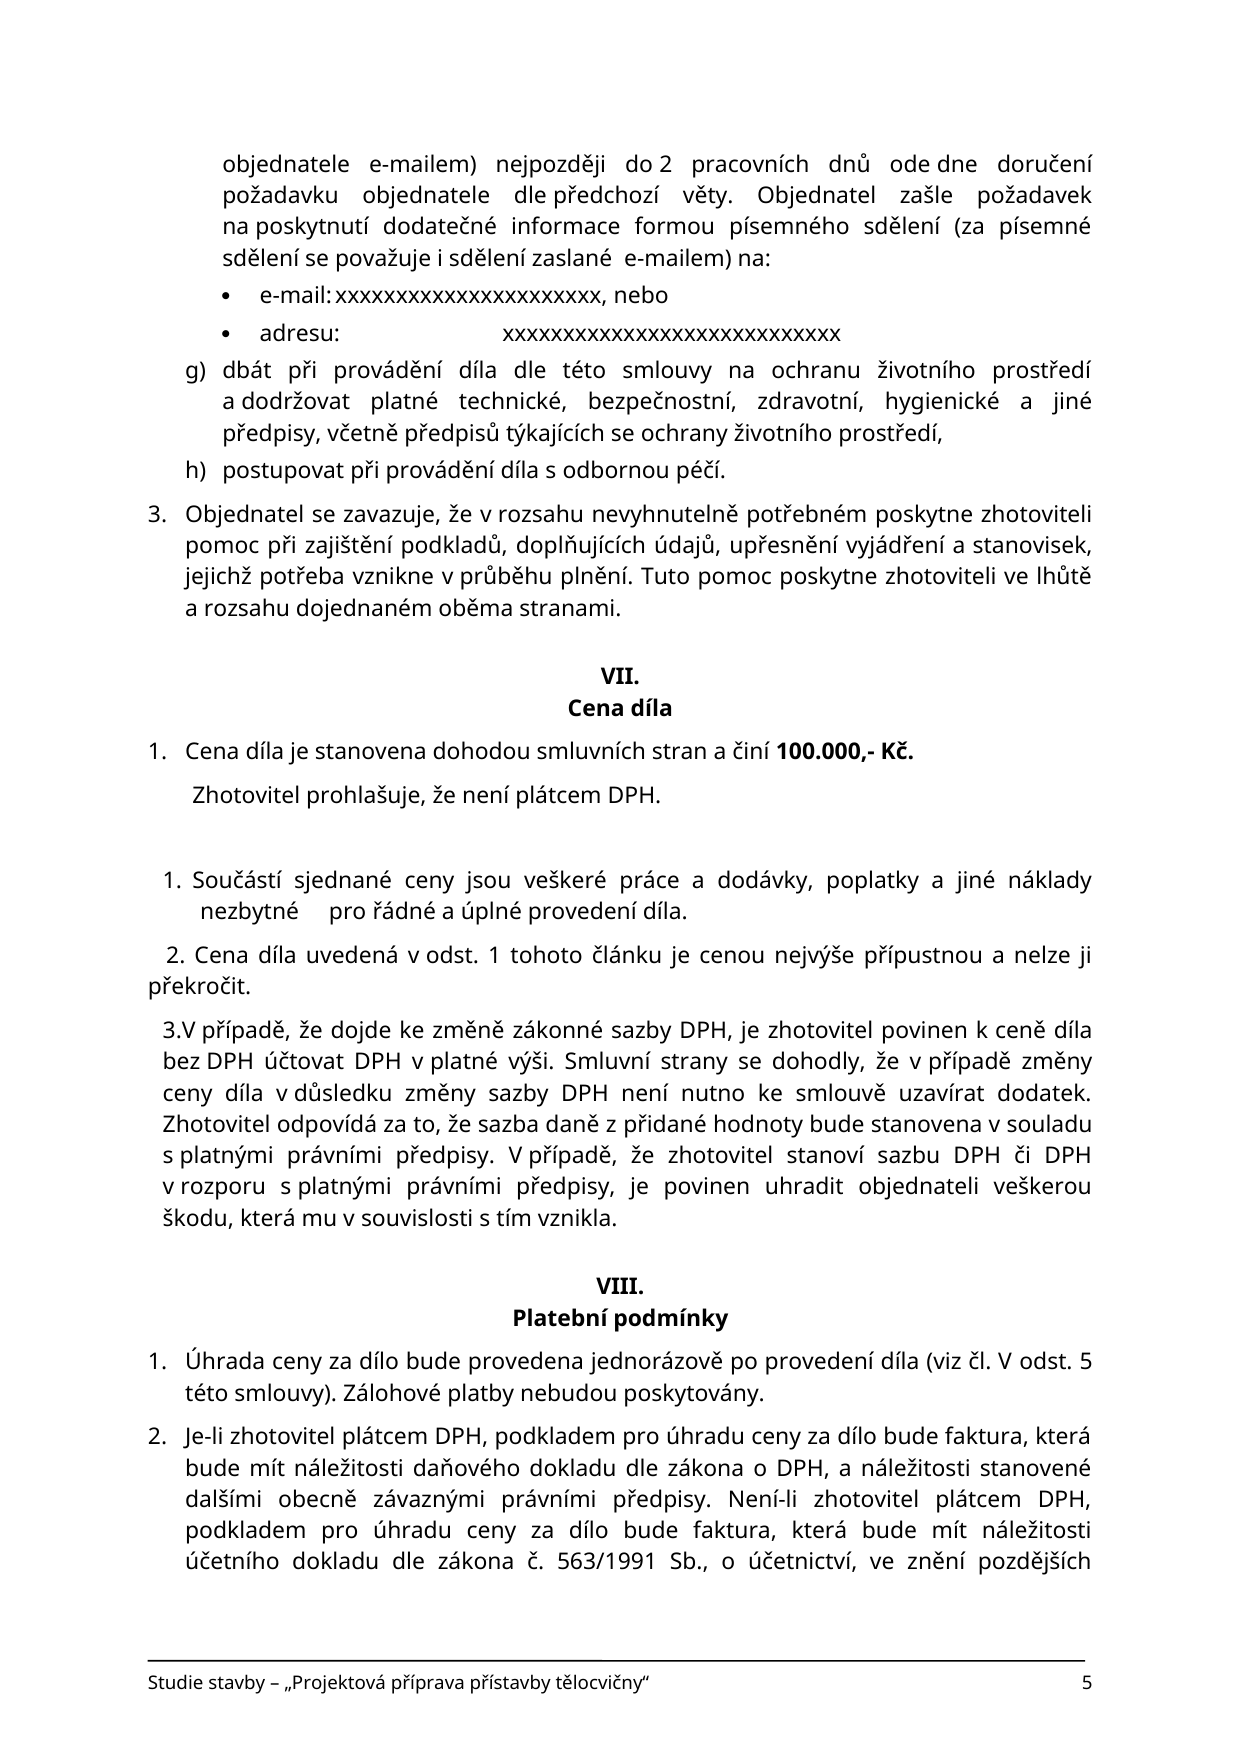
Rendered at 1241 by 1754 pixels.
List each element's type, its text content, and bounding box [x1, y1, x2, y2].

text Zhotovitel prohlašuje, že není plátcem DPH. [148, 779, 1092, 810]
list Objednatel se zavazuje, že v rozsahu nevyhnutelně potřebném poskytne zhotoviteli pomoc při zajištění podkladů, doplňujících údajů, upřesnění vyjádření a stanovisek, jejichž potřeba vznikne v průběhu plnění. Tuto pomoc poskytne zhotoviteli ve lhůtě a rozsahu dojednaném oběma stranami. [148, 498, 1092, 623]
list e-mail: xxxxxxxxxxxxxxxxxxxxxx, nebo [222, 279, 1092, 310]
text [185, 148, 1092, 273]
text VIII. Platební podmínky [148, 1270, 1092, 1333]
text VII. Cena díla [148, 660, 1092, 723]
list Úhrada ceny za dílo bude provedena jednorázově po provedení díla (viz čl. V odst. 5 této smlouvy). Zálohové platby nebudou poskytovány. [148, 1345, 1092, 1408]
text dbát při provádění díla dle této smlouvy na ochranu životního prostředí a dodržovat platné technické, bezpečnostní, zdravotní, hygienické a jiné předpisy, včetně předpisů týkajících se ochrany životního prostředí, [185, 354, 1092, 448]
text 3.V případě, že dojde ke změně zákonné sazby DPH, je zhotovitel povinen k ceně díla bez DPH účtovat DPH v platné výši. Smluvní strany se dohodly, že v případě změny ceny díla v důsledku změny sazby DPH není nutno ke smlouvě uzavírat dodatek. Zhotovitel odpovídá za to, že sazba daně z přidané hodnoty bude stanovena v souladu s platnými právními předpisy. V případě, že zhotovitel stanoví sazbu DPH či DPH v rozporu s platnými právními předpisy, je povinen uhradit objednateli veškerou škodu, která mu v souvislosti s tím vznikla. [162, 1014, 1092, 1233]
list adresu: xxxxxxxxxxxxxxxxxxxxxxxxxxxx [222, 316, 1092, 348]
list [148, 1420, 1092, 1576]
text 2. Cena díla uvedená v odst. 1 tohoto článku je cenou nejvýše přípustnou a nelze ji překročit. [148, 939, 1092, 1001]
list Součástí sjednané ceny jsou veškeré práce a dodávky, poplatky a jiné náklady nezbytné pro řádné a úplné provedení díla. [162, 864, 1092, 926]
text postupovat při provádění díla s odbornou péčí. [185, 454, 1092, 485]
text 1. Cena díla je stanovena dohodou smluvních stran a činí 100.000,- Kč. [148, 735, 1092, 766]
